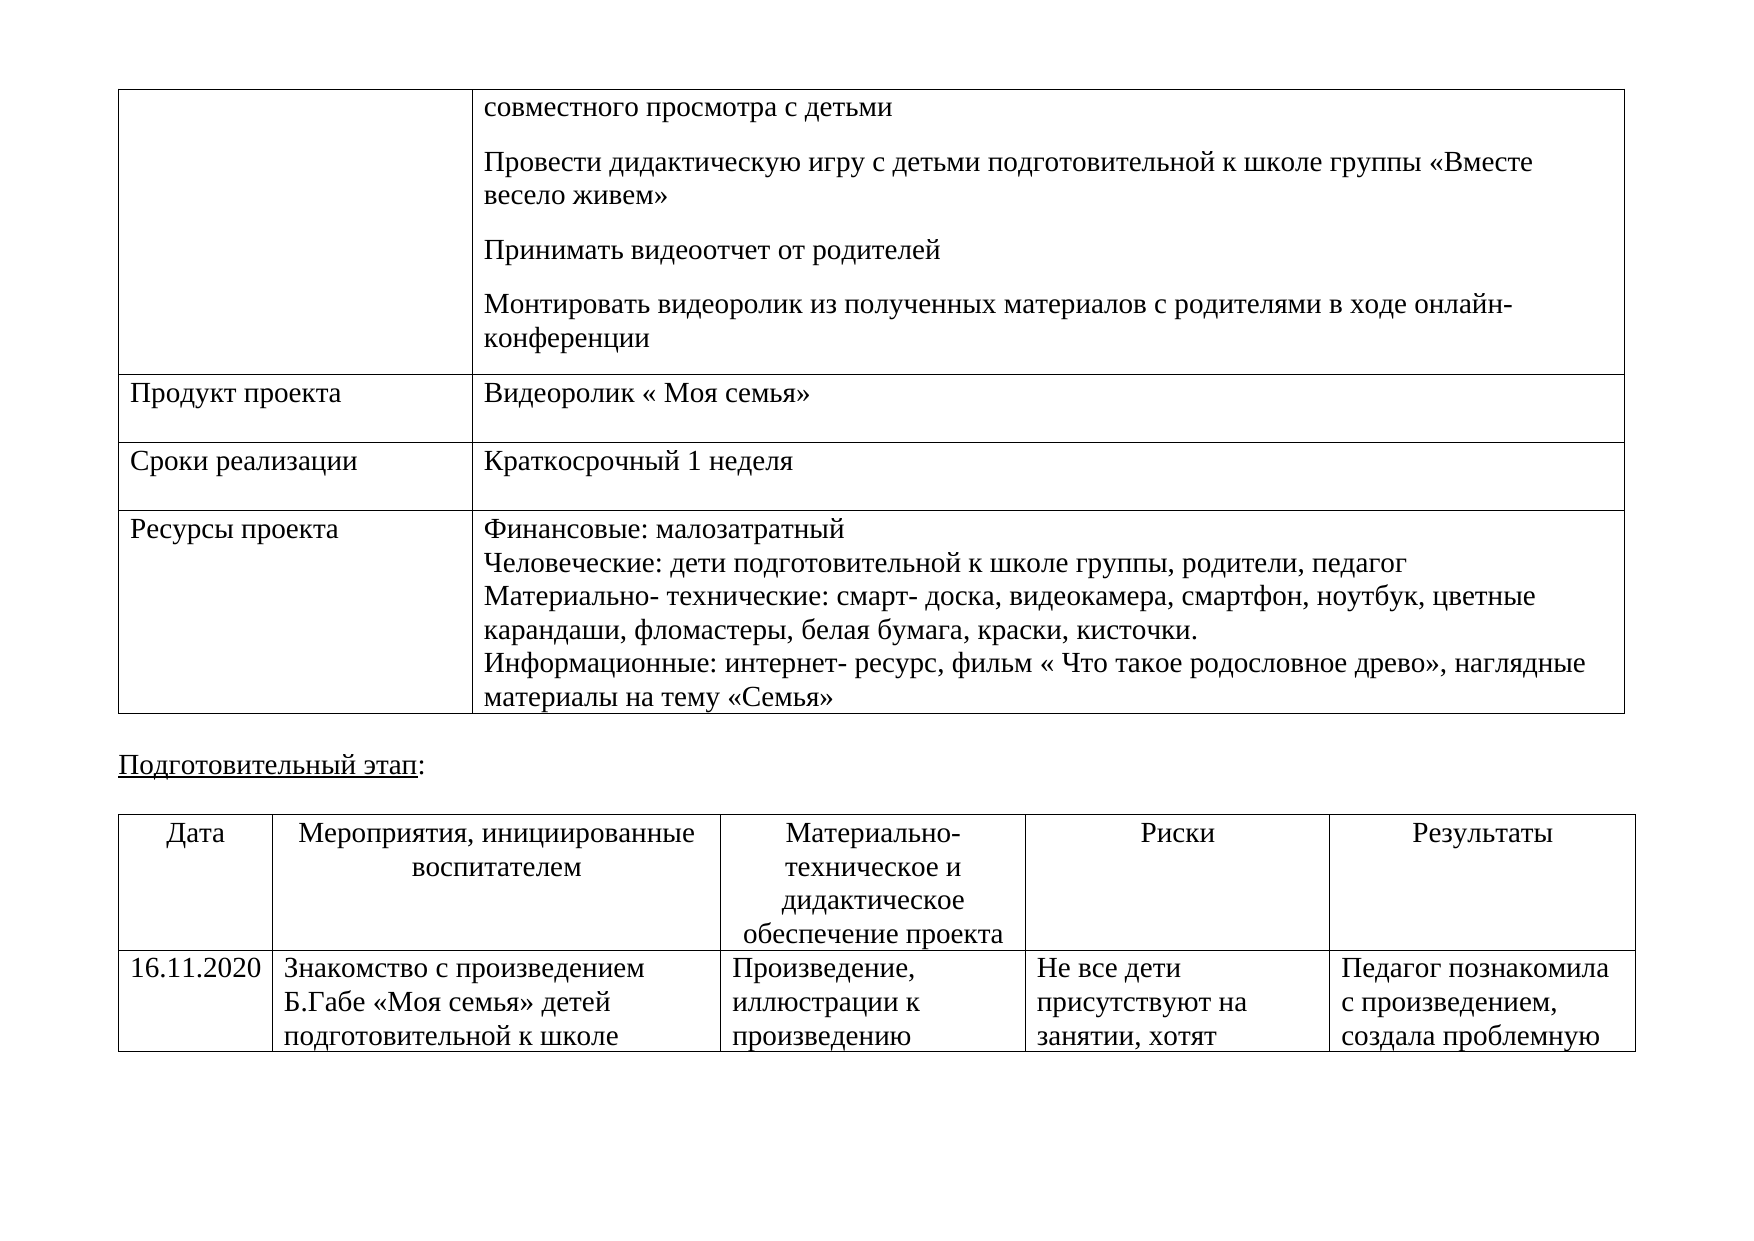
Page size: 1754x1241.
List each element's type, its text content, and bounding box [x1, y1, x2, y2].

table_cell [1026, 951, 1329, 1051]
table_cell 16.11.2020 [119, 951, 272, 1051]
table_header Дата [119, 815, 272, 949]
table_cell Краткосрочный 1 неделя [473, 443, 1624, 510]
table_header Результаты [1330, 815, 1635, 949]
table_header Мероприятия, инициированные воспитателем [273, 815, 720, 949]
table_header Материально-техническое и дидактическое обеспечение проекта [721, 815, 1025, 949]
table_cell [273, 951, 720, 1051]
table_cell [473, 90, 1624, 374]
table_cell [1330, 951, 1635, 1051]
text Подготовительный этап: [118, 747, 1636, 781]
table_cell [721, 951, 1025, 1051]
table_cell Видеоролик « Моя семья» [473, 375, 1624, 442]
table_cell Финансовые: малозатратный Человеческие: дети подготовительной к школе группы, родители, педагог Материально- технические: смарт- доска, видеокамера, смартфон, ноутбук, цветные карандаши, фломастеры, белая бумага, краски, кисточки. Информационные: интернет- ресурс, фильм « Что такое родословное древо», наглядные материалы на тему «Семья» [473, 511, 1624, 713]
table_header Риски [1026, 815, 1329, 949]
table_cell Ресурсы проекта [119, 511, 472, 713]
table_cell Сроки реализации [119, 443, 472, 510]
table_cell Продукт проекта [119, 375, 472, 442]
